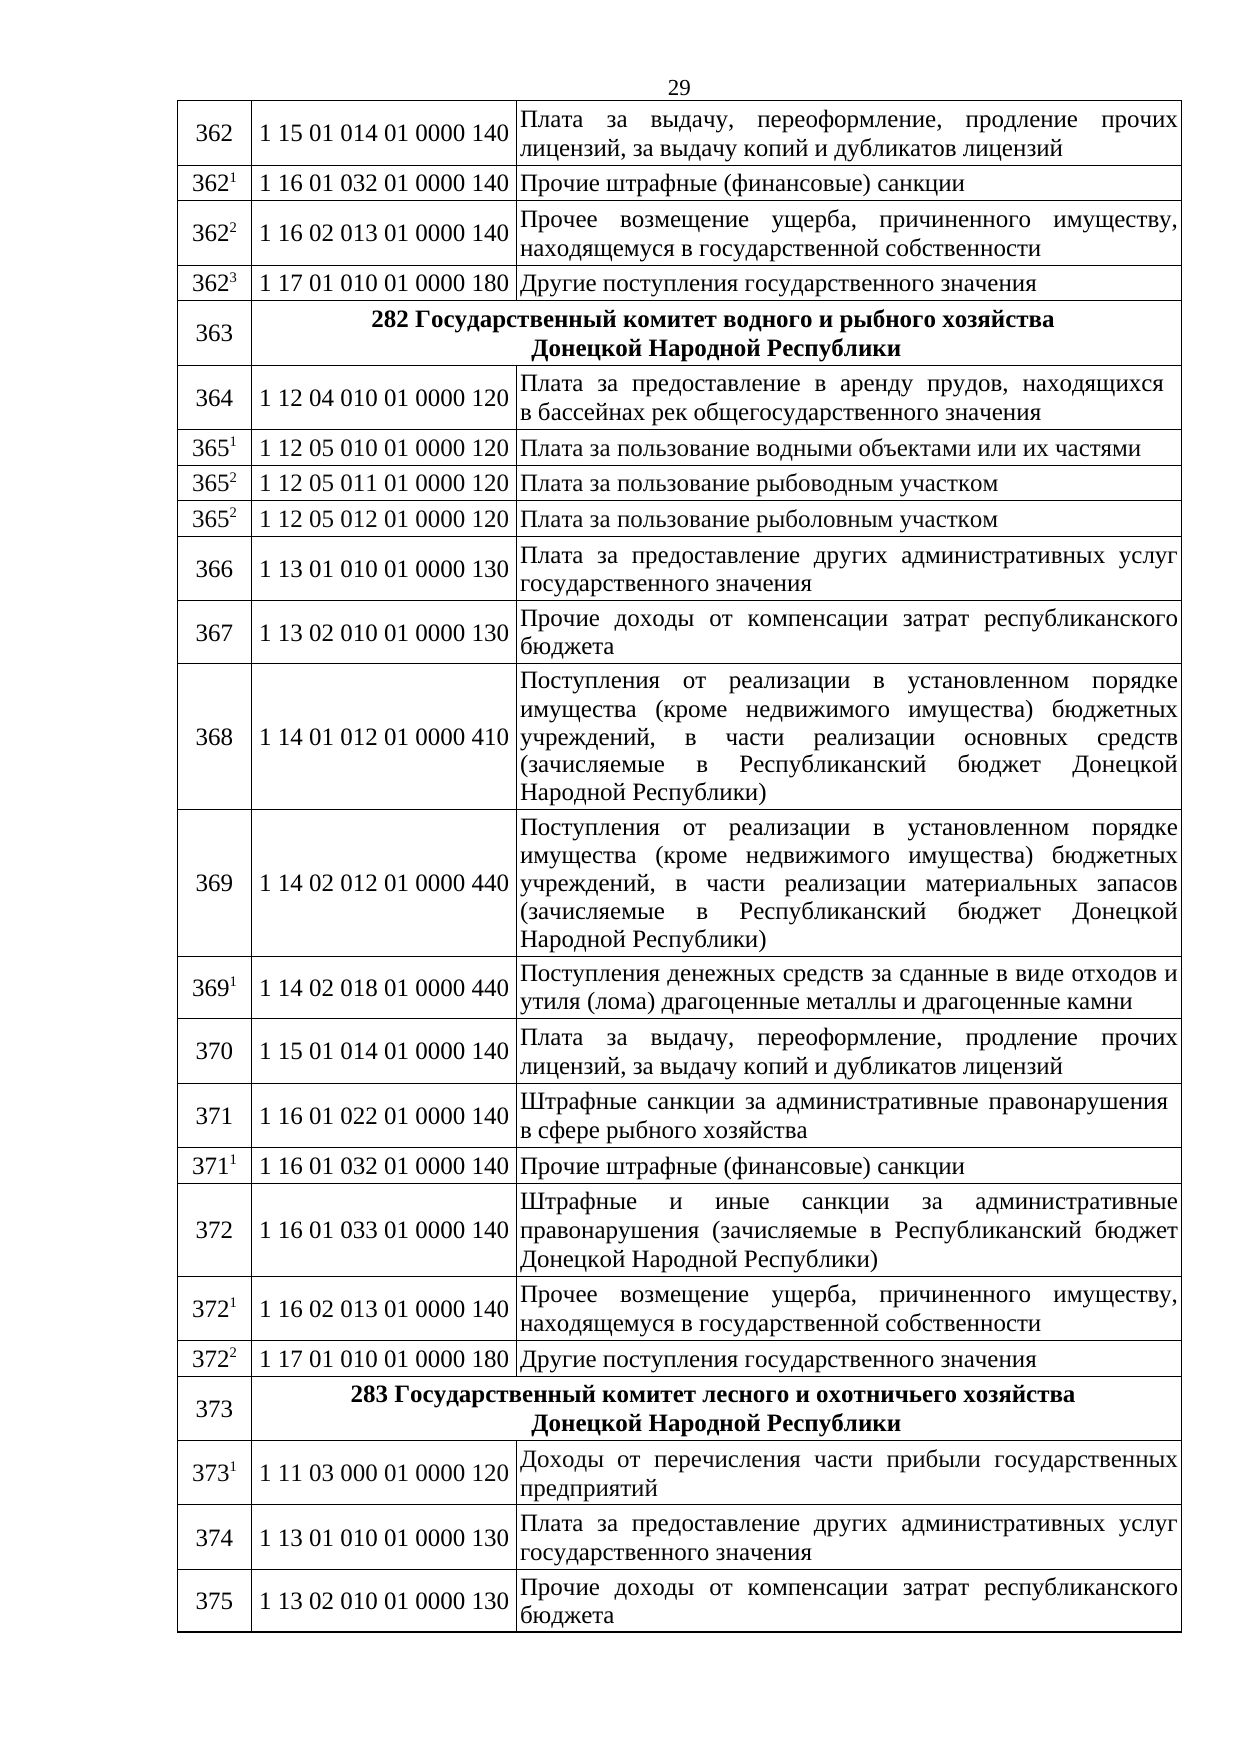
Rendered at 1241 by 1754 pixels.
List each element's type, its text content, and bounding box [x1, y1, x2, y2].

table_cell 3621 [178, 166, 251, 200]
table_cell 1 16 01 033 01 0000 140 [252, 1184, 516, 1276]
table_cell Плата за пользование рыболовным участком [517, 501, 1181, 536]
table_cell 1 13 02 010 01 0000 130 [252, 1570, 516, 1631]
table_cell Прочие штрафные (финансовые) санкции [517, 166, 1181, 200]
table_cell 364 [178, 366, 251, 429]
table_cell 368 [178, 664, 251, 809]
table_cell 371 [178, 1084, 251, 1147]
table_cell 1 13 01 010 01 0000 130 [252, 537, 516, 600]
table_cell Плата за предоставление в аренду прудов, находящихся в бассейнах рек общегосударственного значения [517, 366, 1181, 429]
table_cell 1 15 01 014 01 0000 140 [252, 1019, 516, 1082]
table_cell Доходы от перечисления части прибыли государственных предприятий [517, 1441, 1181, 1504]
table_cell Штрафные и иные санкции за административные правонарушения (зачисляемые в Республиканский бюджет Донецкой Народной Республики) [517, 1184, 1181, 1276]
table_cell 3731 [178, 1441, 251, 1504]
table_cell 366 [178, 537, 251, 600]
table_cell 1 14 01 012 01 0000 410 [252, 664, 516, 809]
table_cell 1 17 01 010 01 0000 180 [252, 1341, 516, 1376]
table_cell 373 [178, 1377, 251, 1440]
table_cell 1 17 01 010 01 0000 180 [252, 266, 516, 300]
table_cell 1 13 01 010 01 0000 130 [252, 1505, 516, 1569]
table_cell Плата за пользование рыбоводным участком [517, 466, 1181, 500]
table_cell Прочие доходы от компенсации затрат республиканского бюджета [517, 1570, 1181, 1631]
table_cell 1 16 01 032 01 0000 140 [252, 1148, 516, 1182]
table_cell 374 [178, 1505, 251, 1569]
table_cell Поступления от реализации в установленном порядке имущества (кроме недвижимого имущества) бюджетных учреждений, в части реализации материальных запасов (зачисляемые в Республиканский бюджет Донецкой Народной Республики) [517, 810, 1181, 956]
table_cell Прочие доходы от компенсации затрат республиканского бюджета [517, 601, 1181, 663]
table_cell Поступления денежных средств за сданные в виде отходов и утиля (лома) драгоценные металлы и драгоценные камни [517, 957, 1181, 1018]
table_cell Плата за выдачу, переоформление, продление прочих лицензий, за выдачу копий и дубликатов лицензий [517, 101, 1181, 164]
table_cell 1 16 02 013 01 0000 140 [252, 201, 516, 264]
table_cell Прочие штрафные (финансовые) санкции [517, 1148, 1181, 1182]
table_cell 3622 [178, 201, 251, 264]
table_cell 1 12 05 011 01 0000 120 [252, 466, 516, 500]
table_cell 3722 [178, 1341, 251, 1376]
table_cell 1 12 05 010 01 0000 120 [252, 430, 516, 464]
table_cell 1 12 05 012 01 0000 120 [252, 501, 516, 536]
table_cell 1 14 02 012 01 0000 440 [252, 810, 516, 956]
table_cell 1 15 01 014 01 0000 140 [252, 101, 516, 164]
table_cell 1 13 02 010 01 0000 130 [252, 601, 516, 663]
table_cell 369 [178, 810, 251, 956]
table_cell 1 16 02 013 01 0000 140 [252, 1277, 516, 1340]
table_cell 375 [178, 1570, 251, 1631]
table_cell 1 16 01 022 01 0000 140 [252, 1084, 516, 1147]
table_cell Штрафные санкции за административные правонарушения в сфере рыбного хозяйства [517, 1084, 1181, 1147]
table_cell 362 [178, 101, 251, 164]
table_cell Другие поступления государственного значения [517, 266, 1181, 300]
table_cell 372 [178, 1184, 251, 1276]
table_cell 370 [178, 1019, 251, 1082]
table_cell 1 14 02 018 01 0000 440 [252, 957, 516, 1018]
table_cell 3623 [178, 266, 251, 300]
table_cell Прочее возмещение ущерба, причиненного имуществу, находящемуся в государственной собственности [517, 1277, 1181, 1340]
table_cell Плата за выдачу, переоформление, продление прочих лицензий, за выдачу копий и дубликатов лицензий [517, 1019, 1181, 1082]
table_cell 3711 [178, 1148, 251, 1182]
table_cell Плата за пользование водными объектами или их частями [517, 430, 1181, 464]
table_cell 1 12 04 010 01 0000 120 [252, 366, 516, 429]
table_cell Поступления от реализации в установленном порядке имущества (кроме недвижимого имущества) бюджетных учреждений, в части реализации основных средств (зачисляемые в Республиканский бюджет Донецкой Народной Республики) [517, 664, 1181, 809]
table_cell 363 [178, 301, 251, 364]
table_cell 1 11 03 000 01 0000 120 [252, 1441, 516, 1504]
table_cell 367 [178, 601, 251, 663]
table_cell 3651 [178, 430, 251, 464]
table_cell 3691 [178, 957, 251, 1018]
table_cell 282 Государственный комитет водного и рыбного хозяйства Донецкой Народной Республики [252, 301, 1181, 364]
table_cell Другие поступления государственного значения [517, 1341, 1181, 1376]
table_cell 283 Государственный комитет лесного и охотничьего хозяйства Донецкой Народной Республики [252, 1377, 1181, 1440]
table_cell Плата за предоставление других административных услуг государственного значения [517, 537, 1181, 600]
table_cell 3652 [178, 501, 251, 536]
table_cell Прочее возмещение ущерба, причиненного имуществу, находящемуся в государственной собственности [517, 201, 1181, 264]
table_cell 3652 [178, 466, 251, 500]
table_cell 1 16 01 032 01 0000 140 [252, 166, 516, 200]
table_cell 3721 [178, 1277, 251, 1340]
table_cell Плата за предоставление других административных услуг государственного значения [517, 1505, 1181, 1569]
